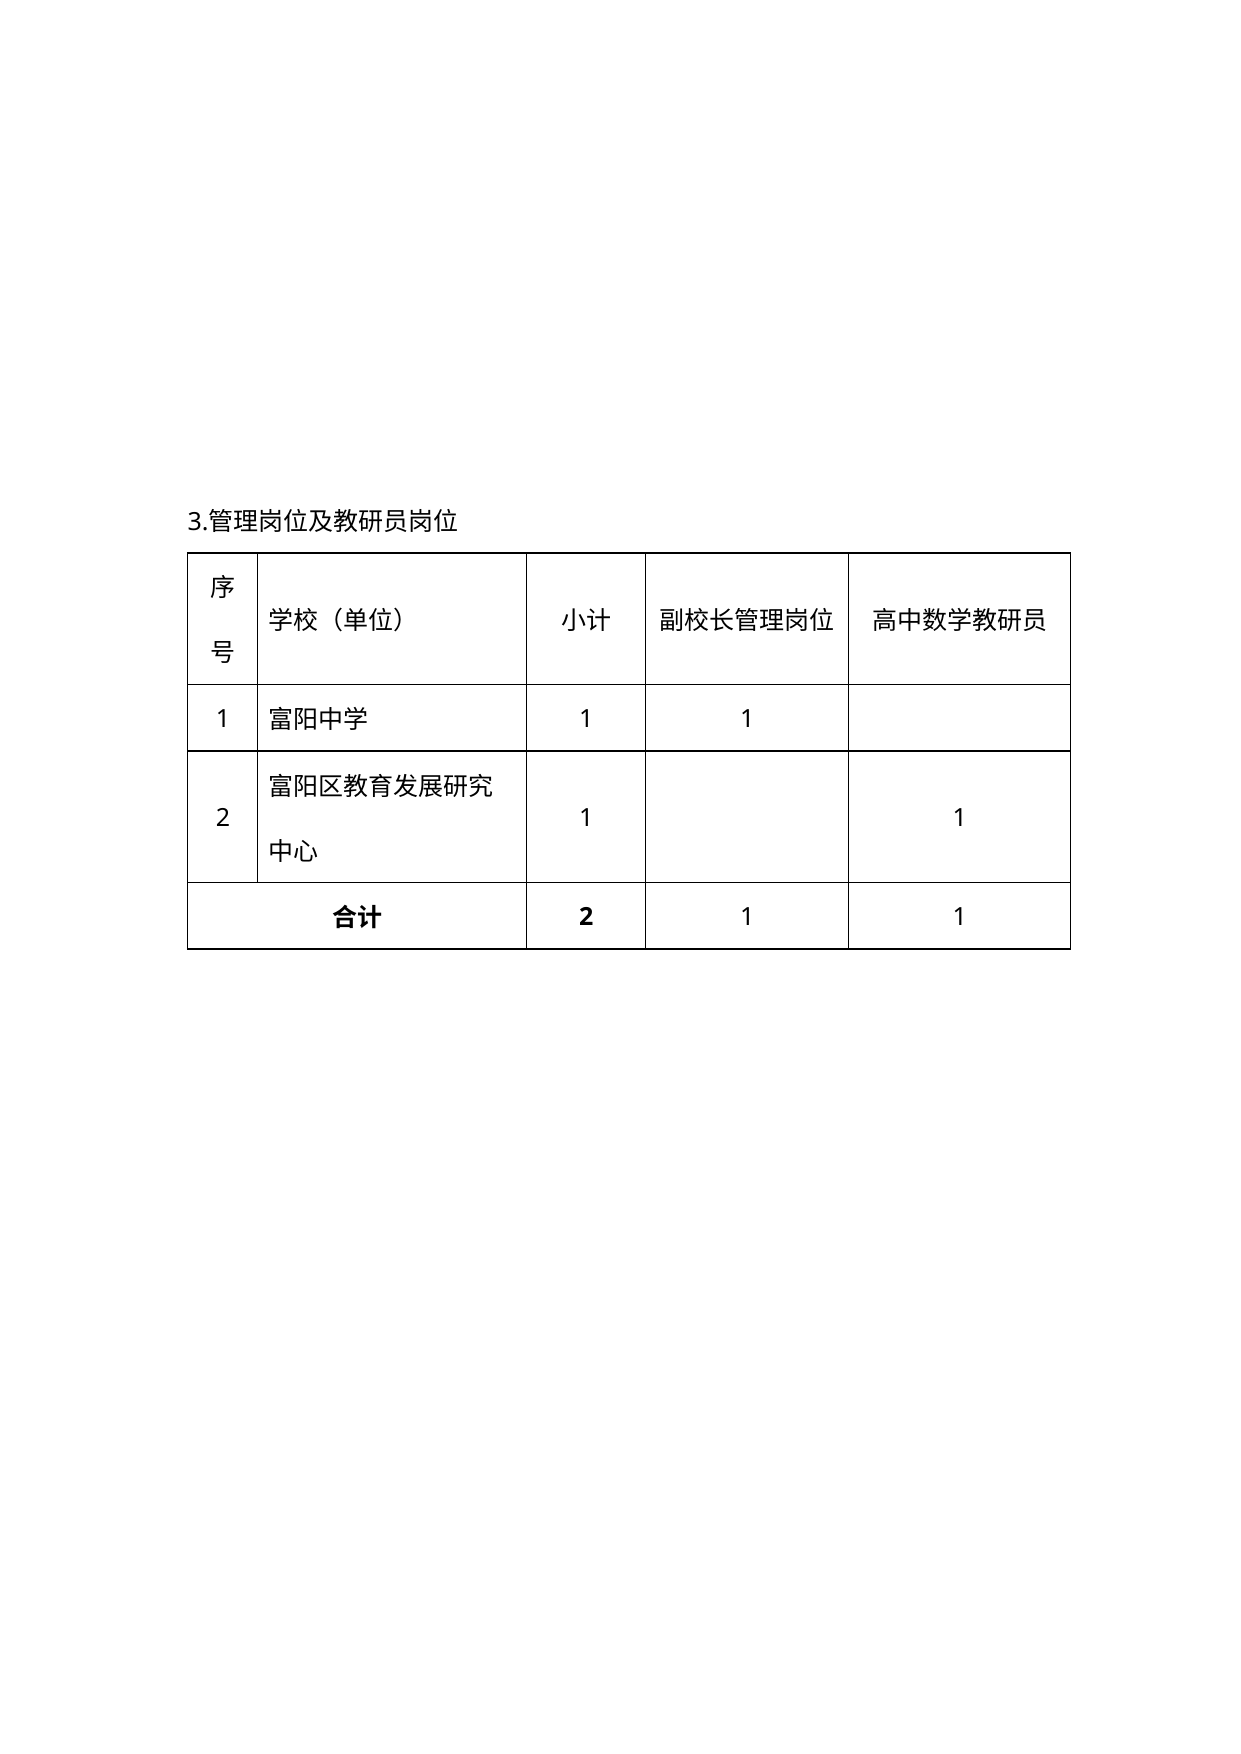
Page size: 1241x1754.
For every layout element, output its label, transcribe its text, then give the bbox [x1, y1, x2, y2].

table_cell [849, 685, 1070, 750]
table_header 学校（单位） [258, 554, 526, 683]
table_cell 2 [527, 883, 645, 948]
table_cell 2 [188, 752, 257, 882]
table_cell 1 [646, 685, 848, 750]
table_cell 1 [646, 883, 848, 948]
table_header 小计 [527, 554, 645, 683]
table_cell [646, 752, 848, 882]
table_cell 1 [849, 752, 1070, 882]
table_cell 合计 [188, 883, 526, 948]
table_cell 1 [527, 685, 645, 750]
table_header 序号 [188, 554, 257, 683]
table_cell 1 [188, 685, 257, 750]
table_cell 1 [849, 883, 1070, 948]
table_header 高中数学教研员 [849, 554, 1070, 683]
table_cell 富阳中学 [258, 685, 526, 750]
table_cell 1 [527, 752, 645, 882]
text 3.管理岗位及教研员岗位 [187, 487, 1053, 552]
table_header 副校长管理岗位 [646, 554, 848, 683]
table_cell 富阳区教育发展研究中心 [258, 752, 526, 882]
